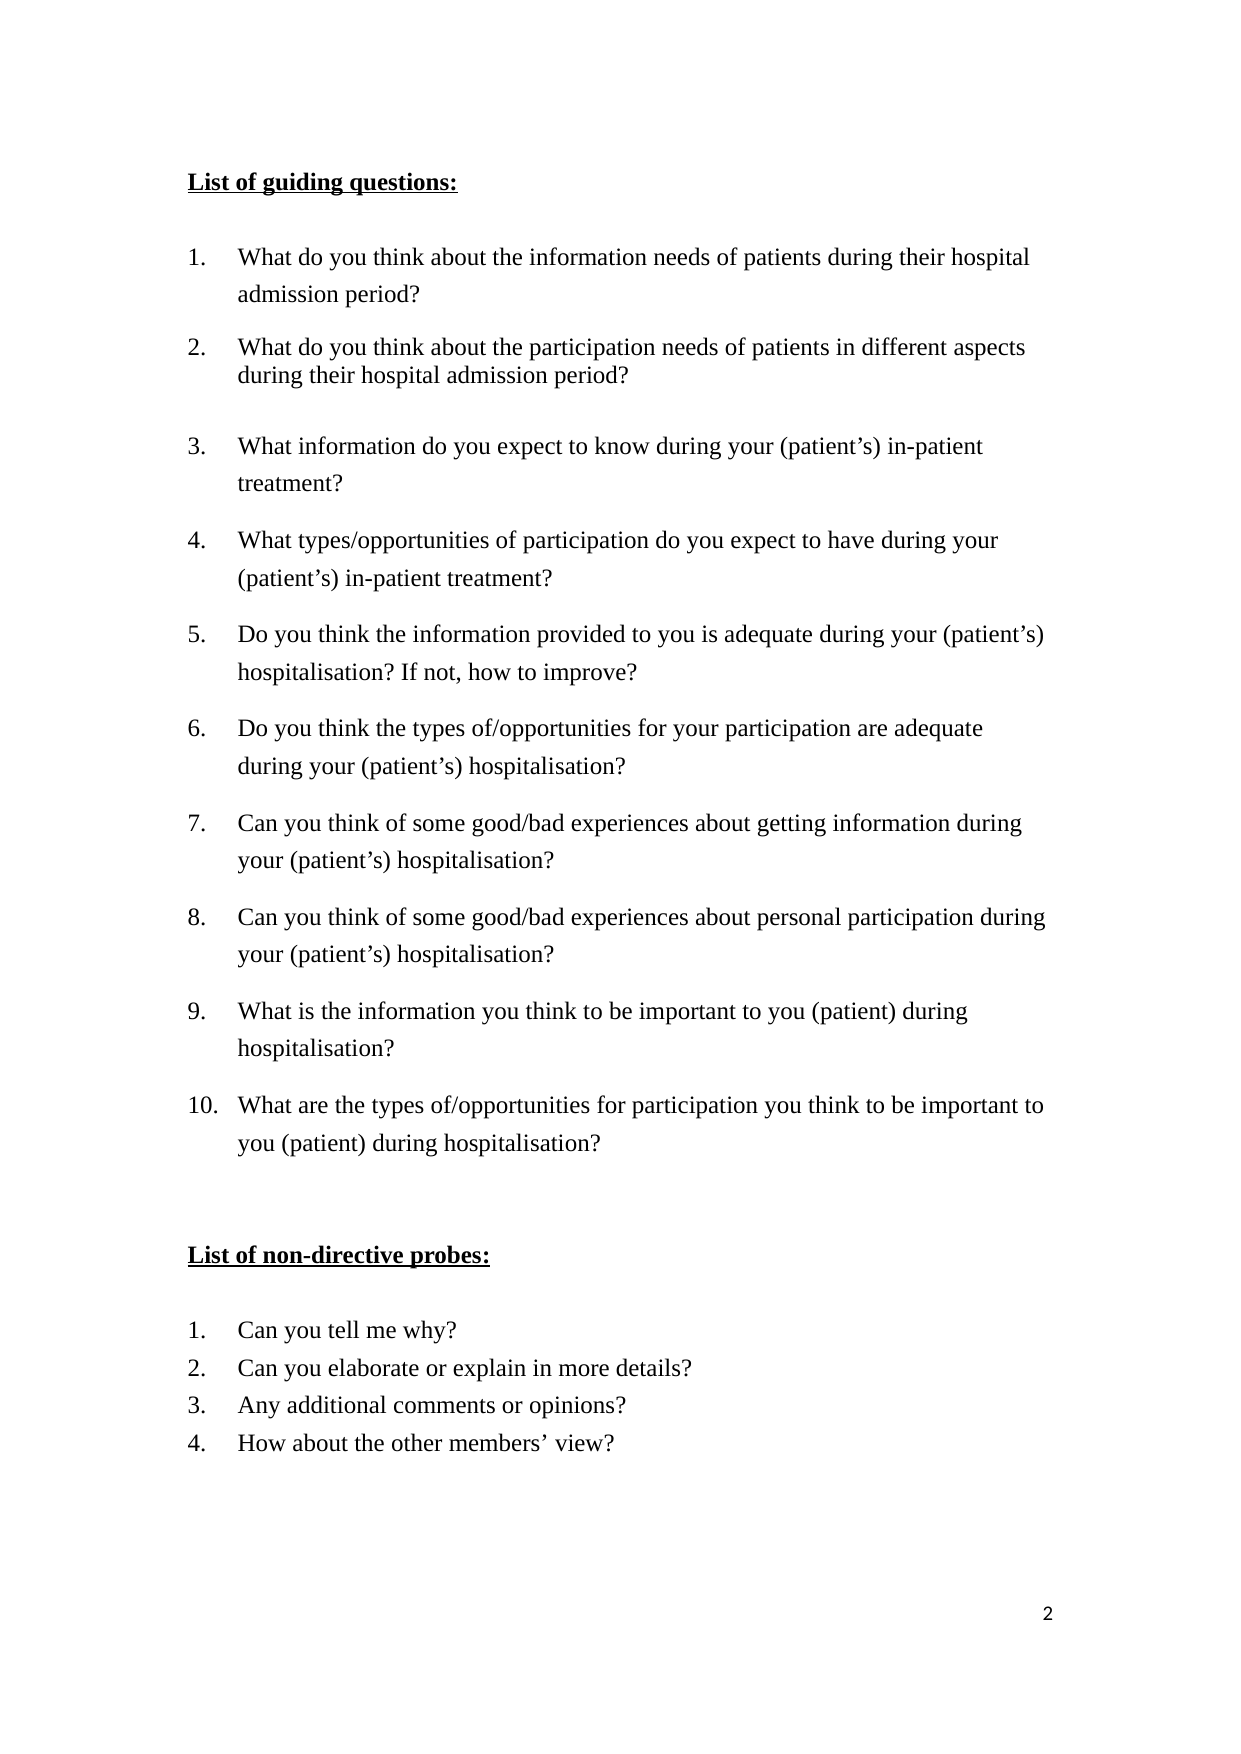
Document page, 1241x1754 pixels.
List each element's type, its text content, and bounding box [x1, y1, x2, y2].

list Can you tell me why? [187, 1311, 1053, 1348]
list How about the other members’ view? [187, 1423, 1053, 1461]
list What is the information you think to be important to you (patient) during hospitalisation? [187, 992, 1053, 1067]
list Do you think the types of/opportunities for your participation are adequate during your (patient’s) hospitalisation? [187, 709, 1053, 784]
list Any additional comments or opinions? [187, 1386, 1053, 1423]
list What are the types of/opportunities for participation you think to be important to you (patient) during hospitalisation? [187, 1086, 1053, 1161]
list What information do you expect to know during your (patient’s) in-patient treatment? [187, 427, 1053, 502]
list Can you think of some good/bad experiences about getting information during your (patient’s) hospitalisation? [187, 803, 1053, 878]
list What do you think about the participation needs of patients in different aspects during their hospital admission period? [187, 332, 1053, 389]
text List of guiding questions: [187, 162, 1053, 200]
list What do you think about the information needs of patients during their hospital admission period? [187, 237, 1053, 312]
list What types/opportunities of participation do you expect to have during your (patient’s) in-patient treatment? [187, 521, 1053, 596]
list Do you think the information provided to you is adequate during your (patient’s) hospitalisation? If not, how to improve? [187, 615, 1053, 690]
list Can you elaborate or explain in more details? [187, 1348, 1053, 1386]
text List of non-directive probes: [187, 1236, 1053, 1273]
list Can you think of some good/bad experiences about personal participation during your (patient’s) hospitalisation? [187, 897, 1053, 972]
